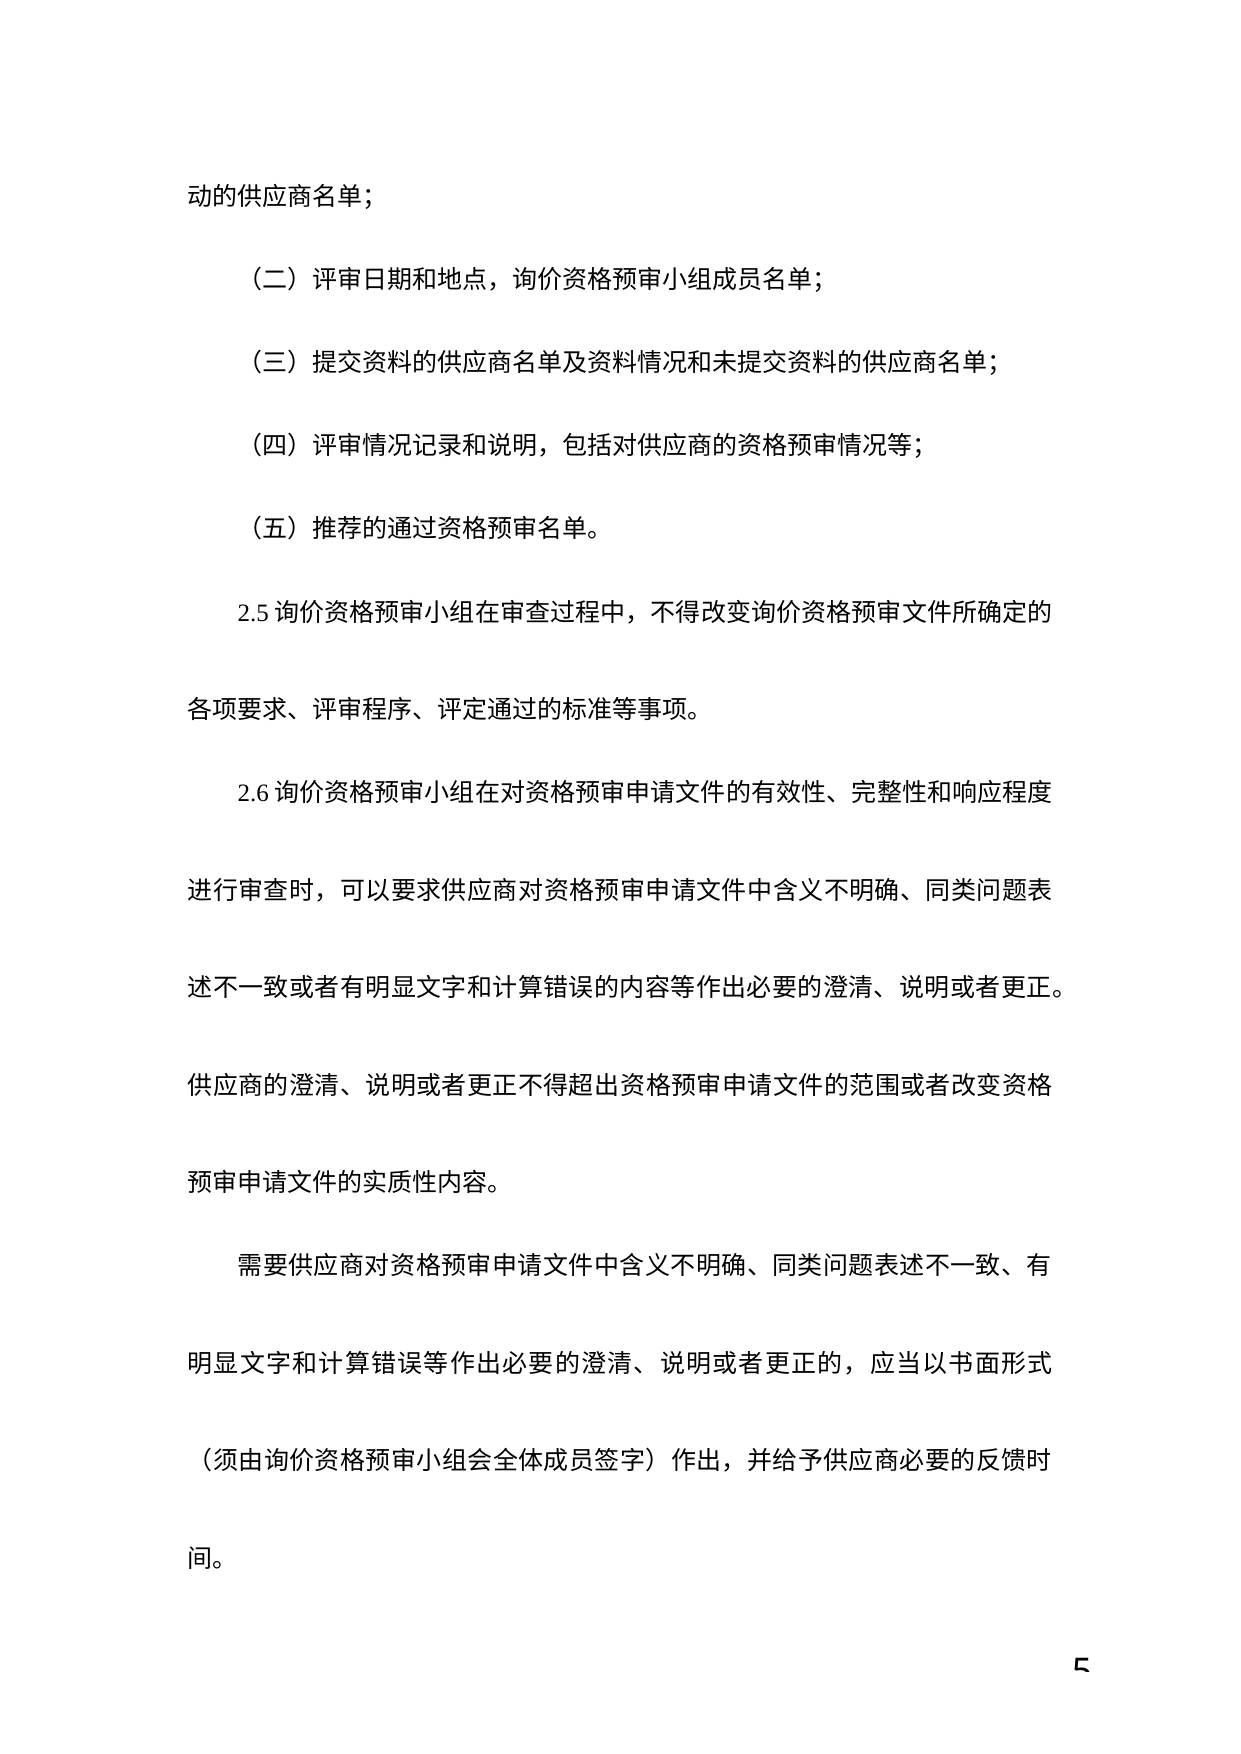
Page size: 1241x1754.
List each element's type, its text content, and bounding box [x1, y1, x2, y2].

text （三）提交资料的供应商名单及资料情况和未提交资料的供应商名单； [187, 328, 1053, 393]
text 2.5询价资格预审小组在审查过程中，不得改变询价资格预审文件所确定的各项要求、评审程序、评定通过的标准等事项。 [187, 578, 1053, 740]
text （五）推荐的通过资格预审名单。 [187, 494, 1053, 559]
text 需要供应商对资格预审申请文件中含义不明确、同类问题表述不一致、有明显文字和计算错误等作出必要的澄清、说明或者更正的，应当以书面形式（须由询价资格预审小组会全体成员签字）作出，并给予供应商必要的反馈时间。 [187, 1231, 1053, 1589]
text （二）评审日期和地点，询价资格预审小组成员名单； [187, 245, 1053, 310]
text （四）评审情况记录和说明，包括对供应商的资格预审情况等； [187, 411, 1053, 476]
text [187, 162, 1053, 227]
text 2.6询价资格预审小组在对资格预审申请文件的有效性、完整性和响应程度进行审查时，可以要求供应商对资格预审申请文件中含义不明确、同类问题表述不一致或者有明显文字和计算错误的内容等作出必要的澄清、说明或者更正。供应商的澄清、说明或者更正不得超出资格预审申请文件的范围或者改变资格预审申请文件的实质性内容。 [187, 758, 1053, 1213]
